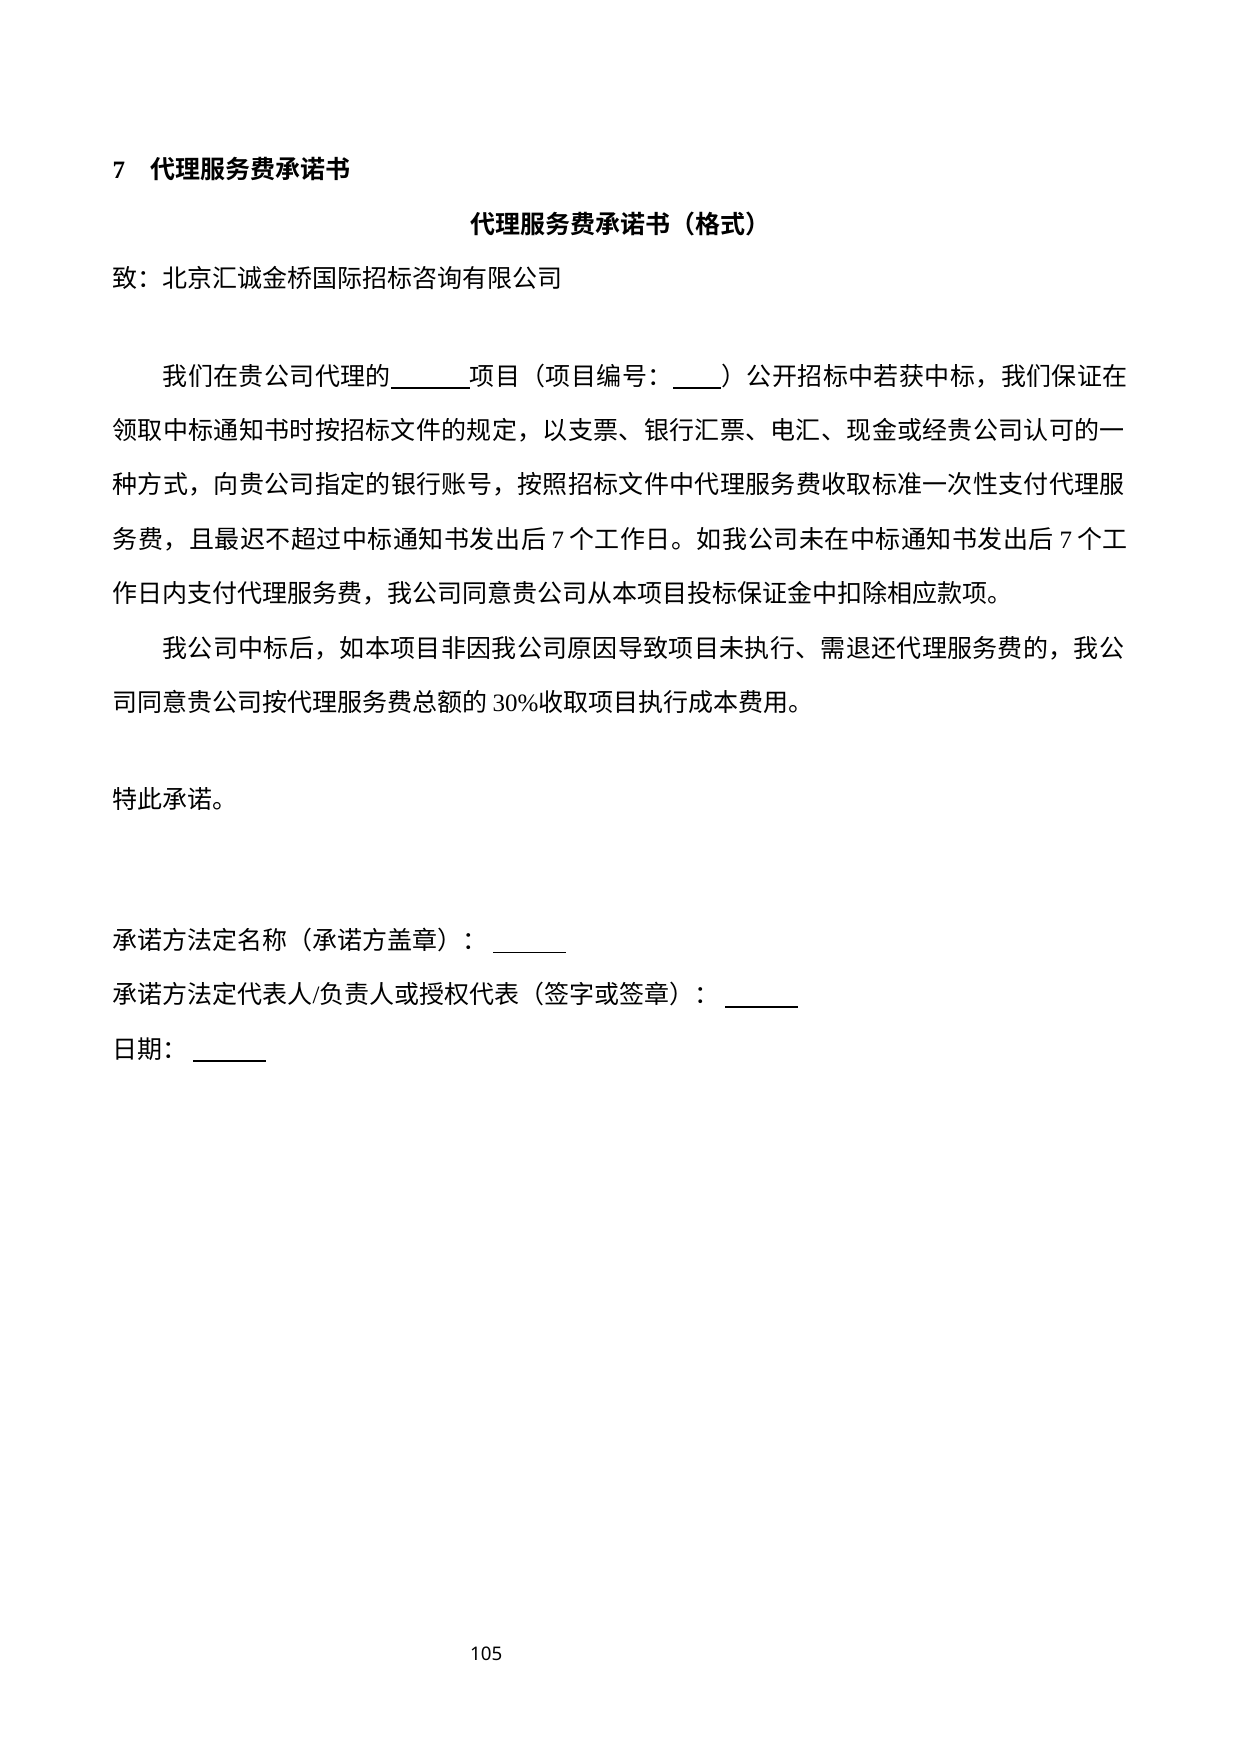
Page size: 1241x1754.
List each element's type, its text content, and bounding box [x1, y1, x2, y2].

list 代理服务费承诺书 [112, 150, 1128, 186]
text 我们在贵公司代理的 项目（项目编号： ）公开招标中若获中标，我们保证在领取中标通知书时按招标文件的规定，以支票、银行汇票、电汇、现金或经贵公司认可的一种方式，向贵公司指定的银行账号，按照招标文件中代理服务费收取标准一次性支付代理服务费，且最迟不超过中标通知书发出后7个工作日。如我公司未在中标通知书发出后7个工作日内支付代理服务费，我公司同意贵公司从本项目投标保证金中扣除相应款项。 [112, 356, 1128, 610]
text 代理服务费承诺书（格式） [112, 204, 1128, 241]
text 致：北京汇诚金桥国际招标咨询有限公司 [112, 259, 1128, 295]
text 我公司中标后，如本项目非因我公司原因导致项目未执行、需退还代理服务费的，我公司同意贵公司按代理服务费总额的30%收取项目执行成本费用。 [112, 628, 1128, 719]
text 承诺方法定名称（承诺方盖章）： [112, 921, 1128, 957]
text 承诺方法定代表人/负责人或授权代表（签字或签章）： [112, 975, 1128, 1011]
text 日期： [112, 1029, 1128, 1066]
text 特此承诺。 [112, 780, 1128, 816]
